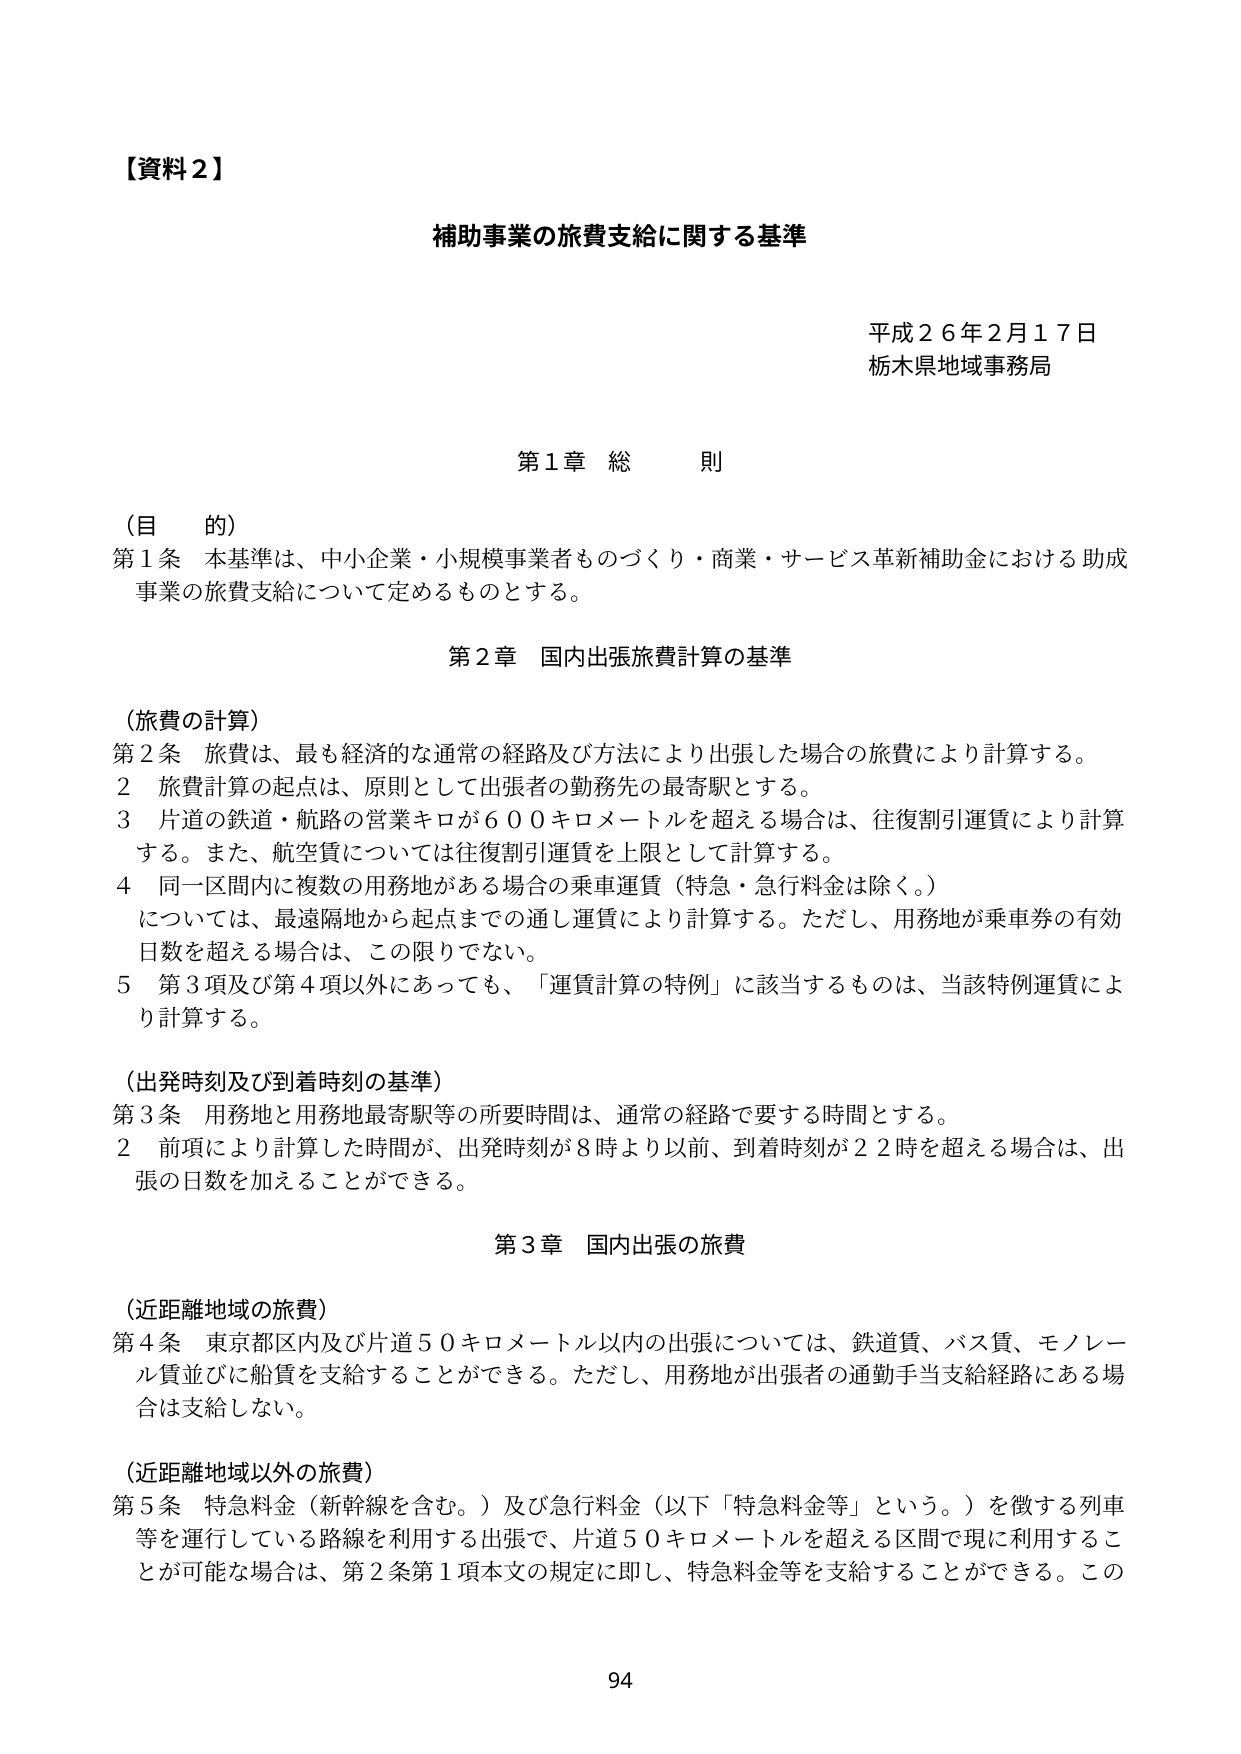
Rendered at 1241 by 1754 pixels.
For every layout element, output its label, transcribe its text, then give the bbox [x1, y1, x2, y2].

text 栃木県地域事務局 [112, 348, 1128, 381]
text ５ 第３項及び第４項以外にあっても、「運賃計算の特例」に該当するものは、当該特例運賃により計算する。 [112, 967, 1128, 1032]
text 第１条 本基準は、中小企業・小規模事業者ものづくり・商業・サービス革新補助金における助成事業の旅費支給について定めるものとする。 [112, 541, 1128, 607]
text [112, 1488, 1128, 1587]
text 第３章 国内出張の旅費 [112, 1227, 1128, 1260]
text ２ 旅費計算の起点は、原則として出張者の勤務先の最寄駅とする。 [112, 769, 1128, 802]
text 第３条 用務地と用務地最寄駅等の所要時間は、通常の経路で要する時間とする。 [112, 1097, 1128, 1130]
text 第４条 東京都区内及び片道５０キロメートル以内の出張については、鉄道賃、バス賃、モノレール賃並びに船賃を支給することができる。ただし、用務地が出張者の通勤手当支給経路にある場合は支給しない。 [112, 1325, 1128, 1423]
text （目 的） [112, 508, 1128, 541]
text （出発時刻及び到着時刻の基準） [112, 1064, 1128, 1097]
text （近距離地域以外の旅費） [112, 1455, 1128, 1488]
text （旅費の計算） [112, 703, 1128, 736]
text 補助事業の旅費支給に関する基準 [112, 216, 1128, 252]
text 第２条 旅費は、最も経済的な通常の経路及び方法により出張した場合の旅費により計算する。 [112, 736, 1128, 769]
text ４ 同一区間内に複数の用務地がある場合の乗車運賃（特急・急行料金は除く｡） [112, 868, 1158, 901]
text ２ 前項により計算した時間が、出発時刻が８時より以前、到着時刻が２２時を超える場合は、出張の日数を加えることができる。 [112, 1130, 1128, 1196]
text 【資料２】 [112, 150, 1128, 186]
text 平成２６年２月１７日 [112, 315, 1128, 348]
text 第２章 国内出張旅費計算の基準 [112, 638, 1128, 672]
text ３ 片道の鉄道・航路の営業キロが６００キロメートルを超える場合は、往復割引運賃により計算する。また、航空賃については往復割引運賃を上限として計算する。 [112, 802, 1128, 868]
text （近距離地域の旅費） [112, 1291, 1128, 1325]
text については、最遠隔地から起点までの通し運賃により計算する。ただし、用務地が乗車券の有効日数を超える場合は、この限りでない。 [137, 901, 1128, 967]
text 第１章 総 則 [112, 444, 1128, 477]
